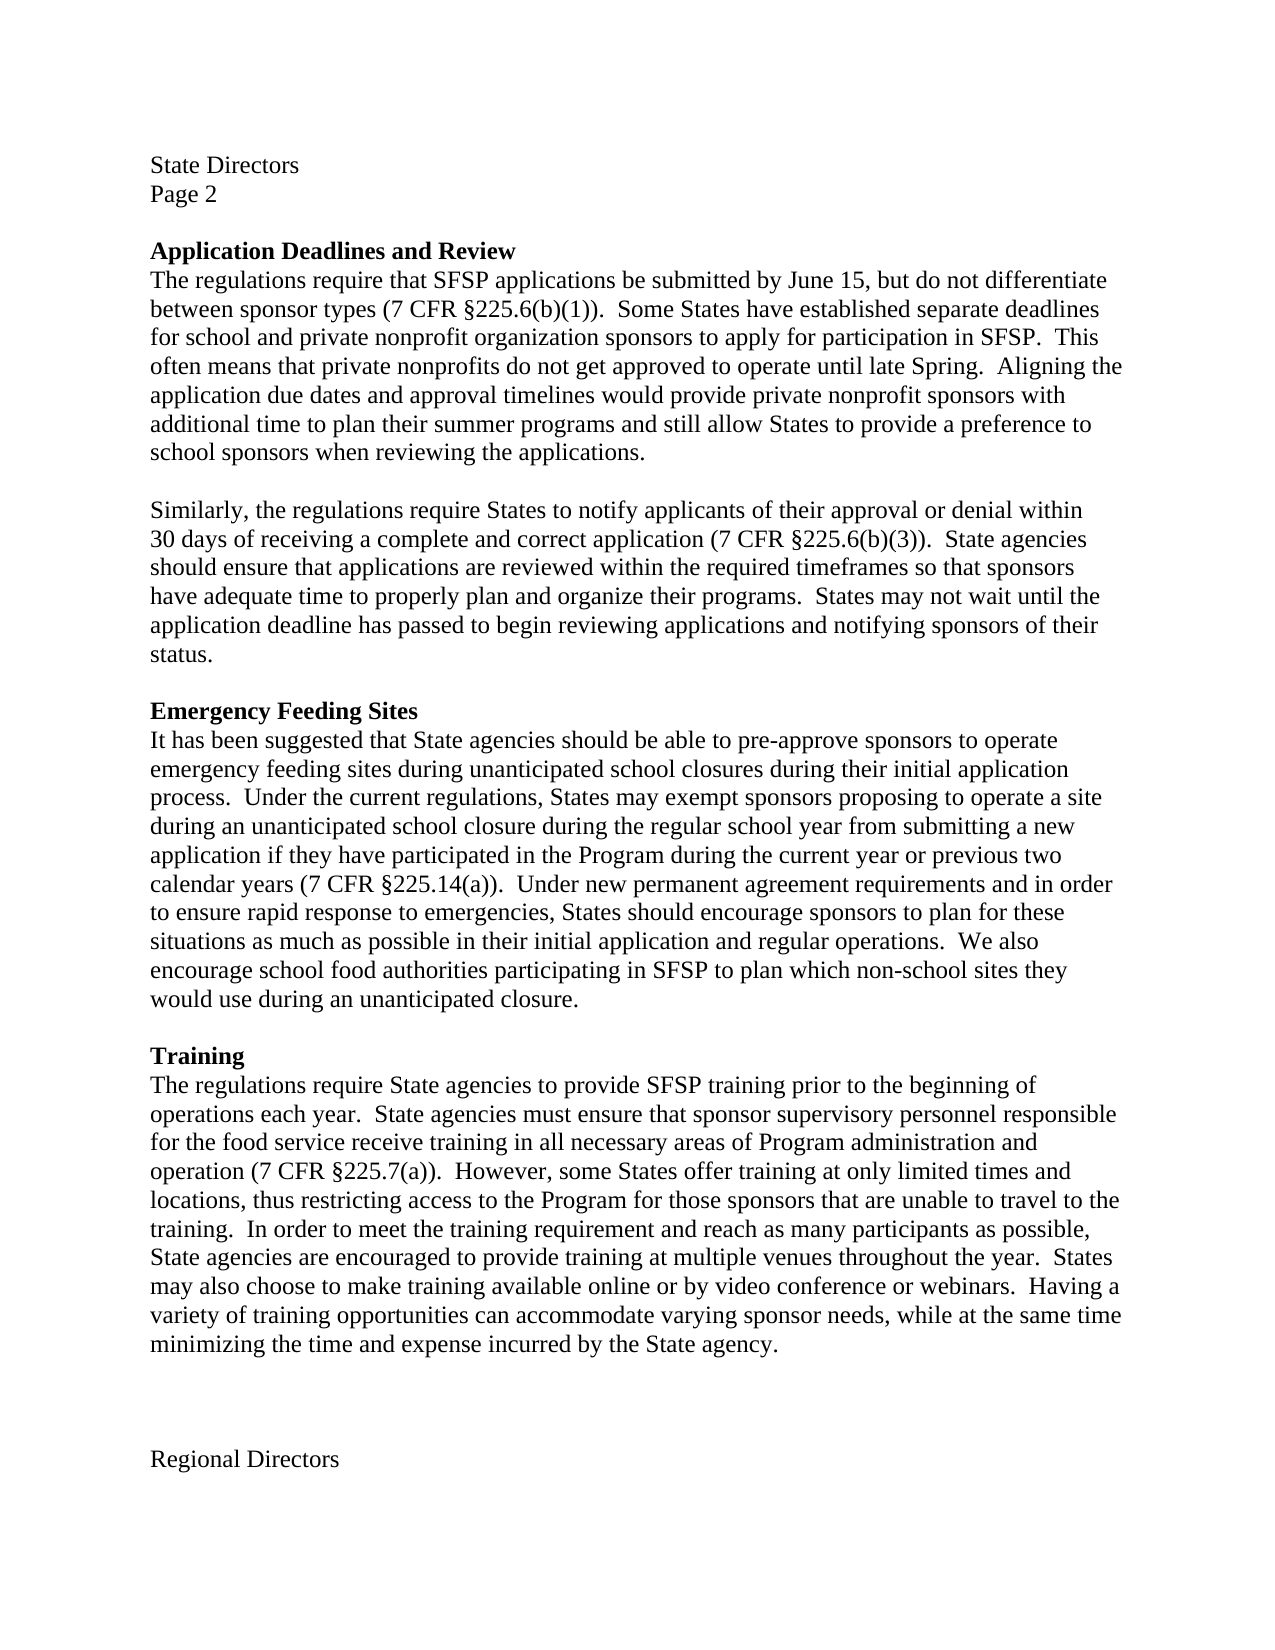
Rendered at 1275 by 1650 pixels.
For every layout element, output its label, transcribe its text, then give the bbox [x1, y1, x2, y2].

text State Directors [150, 150, 1125, 179]
text 30 days of receiving a complete and correct application (7 CFR §225.6(b)(3)). State agencies should ensure that applications are reviewed within the required timeframes so that sponsors have adequate time to properly plan and organize their programs. States may not wait until the application deadline has passed to begin reviewing applications and notifying sponsors of their status. [150, 524, 1125, 667]
text Application Deadlines and Review [150, 236, 1125, 265]
text Training [150, 1041, 1125, 1070]
text It has been suggested that State agencies should be able to pre-approve sponsors to operate emergency feeding sites during unanticipated school closures during their initial application process. Under the current regulations, States may exempt sponsors proposing to operate a site during an unanticipated school closure during the regular school year from submitting a new application if they have participated in the Program during the current year or previous two calendar years (7 CFR §225.14(a)). Under new permanent agreement requirements and in order to ensure rapid response to emergencies, States should encourage sponsors to plan for these situations as much as possible in their initial application and regular operations. We also encourage school food authorities participating in SFSP to plan which non-school sites they would use during an unanticipated closure. [150, 725, 1125, 1012]
text Similarly, the regulations require States to notify applicants of their approval or denial within [150, 495, 1125, 524]
text The regulations require State agencies to provide SFSP training prior to the beginning of operations each year. State agencies must ensure that sponsor supervisory personnel responsible for the food service receive training in all necessary areas of Program administration and operation (7 CFR §225.7(a)). However, some States offer training at only limited times and locations, thus restricting access to the Program for those sponsors that are unable to travel to the training. In order to meet the training requirement and reach as many participants as possible, State agencies are encouraged to provide training at multiple venues throughout the year. States may also choose to make training available online or by video conference or webinars. Having a variety of training opportunities can accommodate varying sponsor needs, while at the same time minimizing the time and expense incurred by the State agency. [150, 1070, 1125, 1357]
text Emergency Feeding Sites [150, 696, 1125, 725]
text The regulations require that SFSP applications be submitted by June 15, but do not differentiate between sponsor types (7 CFR §225.6(b)(1)). Some States have established separate deadlines for school and private nonprofit organization sponsors to apply for participation in SFSP. This often means that private nonprofits do not get approved to operate until late Spring. Aligning the application due dates and approval timelines would provide private nonprofit sponsors with additional time to plan their summer programs and still allow States to provide a preference to school sponsors when reviewing the applications. [150, 265, 1125, 466]
text Regional Directors [150, 1444, 1125, 1472]
text Page 2 [150, 179, 1125, 207]
